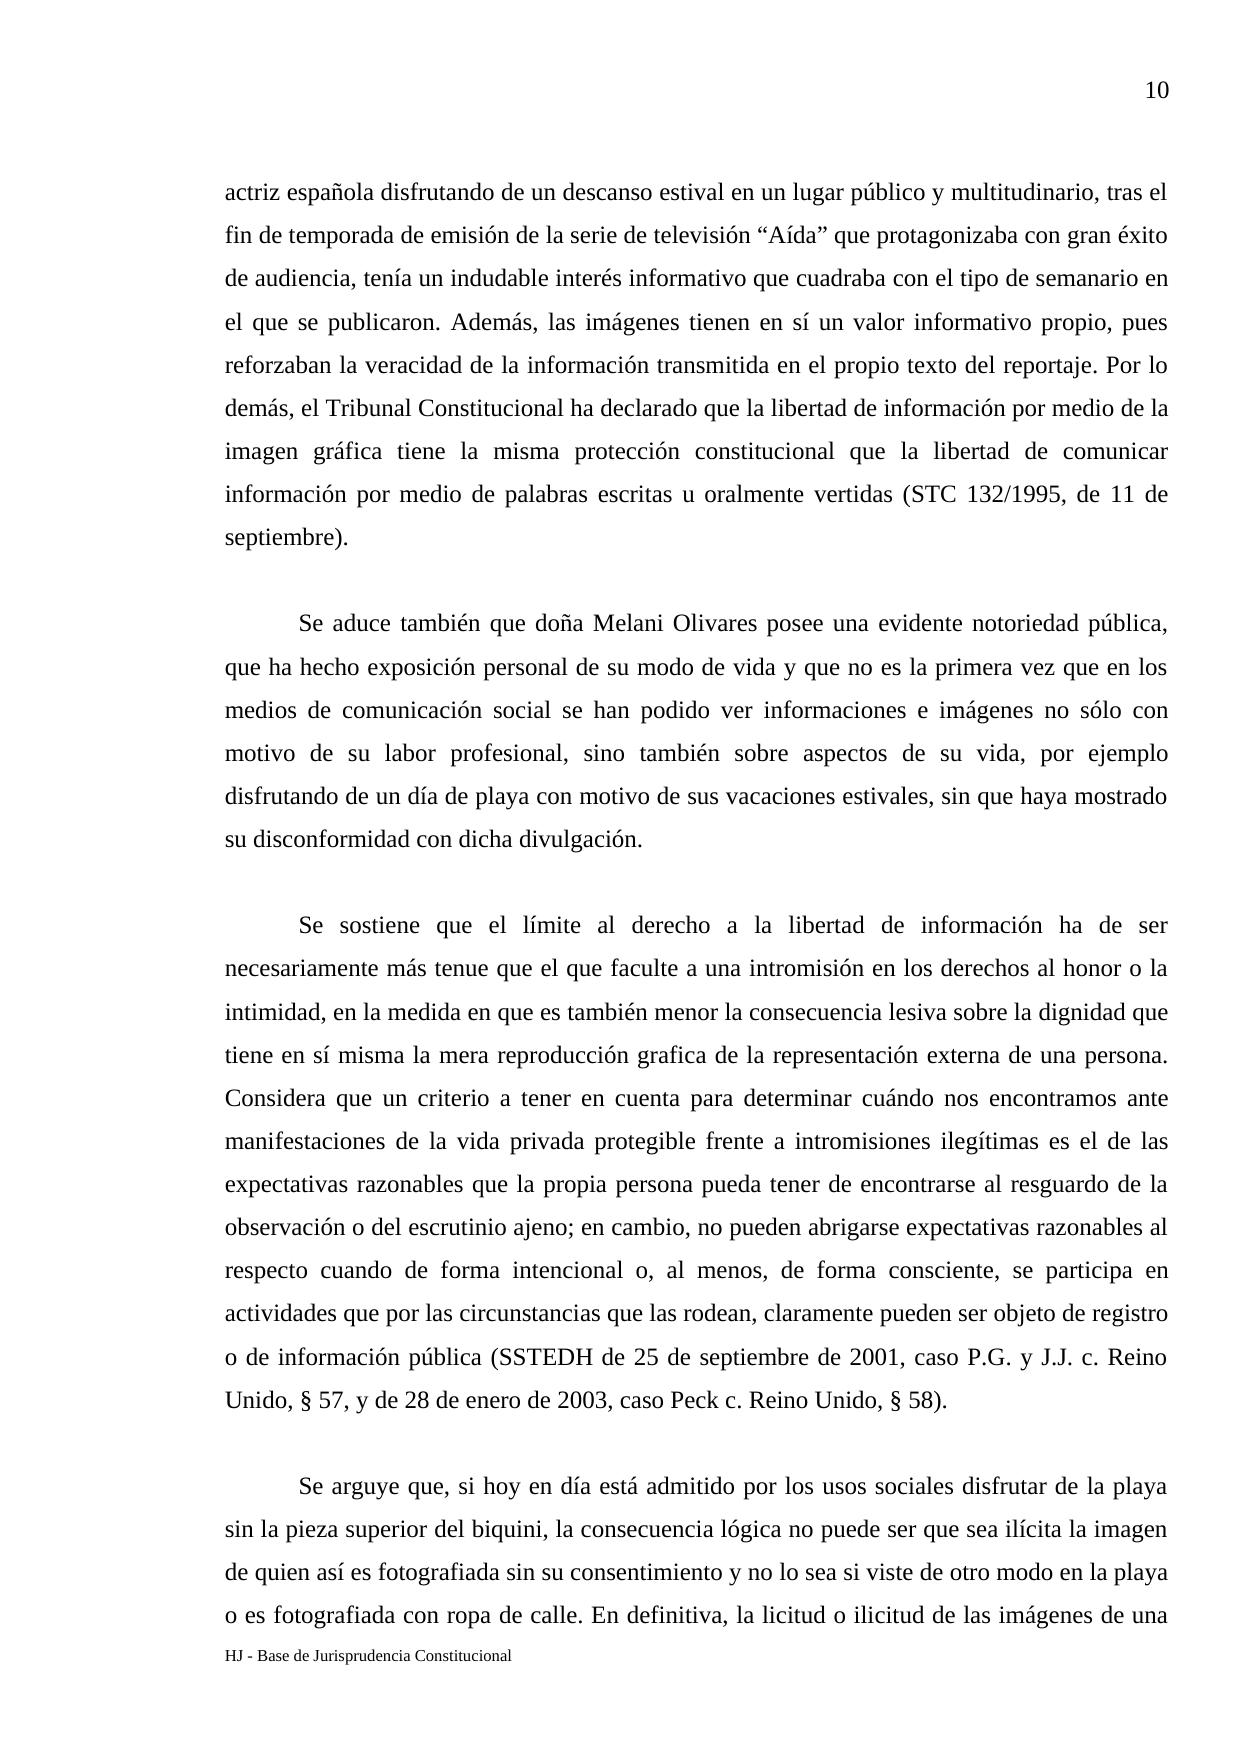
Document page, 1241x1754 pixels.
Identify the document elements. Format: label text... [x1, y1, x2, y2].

text Se aduce también que doña Melani Olivares posee una evidente notoriedad pública, que ha hecho exposición personal de su modo de vida y que no es la primera vez que en los medios de comunicación social se han podido ver informaciones e imágenes no sólo con motivo de su labor profesional, sino también sobre aspectos de su vida, por ejemplo disfrutando de un día de playa con motivo de sus vacaciones estivales, sin que haya mostrado su disconformidad con dicha divulgación. [224, 608, 1169, 853]
text Se sostiene que el límite al derecho a la libertad de información ha de ser necesariamente más tenue que el que faculte a una intromisión en los derechos al honor o la intimidad, en la medida en que es también menor la consecuencia lesiva sobre la dignidad que tiene en sí misma la mera reproducción grafica de la representación externa de una persona. Considera que un criterio a tener en cuenta para determinar cuándo nos encontramos ante manifestaciones de la vida privada protegible frente a intromisiones ilegítimas es el de las expectativas razonables que la propia persona pueda tener de encontrarse al resguardo de la observación o del escrutinio ajeno; en cambio, no pueden abrigarse expectativas razonables al respecto cuando de forma intencional o, al menos, de forma consciente, se participa en actividades que por las circunstancias que las rodean, claramente pueden ser objeto de registro o de información pública (SSTEDH de 25 de septiembre de 2001, caso P.G. y J.J. c. Reino Unido, § 57, y de 28 de enero de 2003, caso Peck c. Reino Unido, § 58). [224, 910, 1169, 1413]
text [224, 1471, 1169, 1629]
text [224, 177, 1169, 551]
